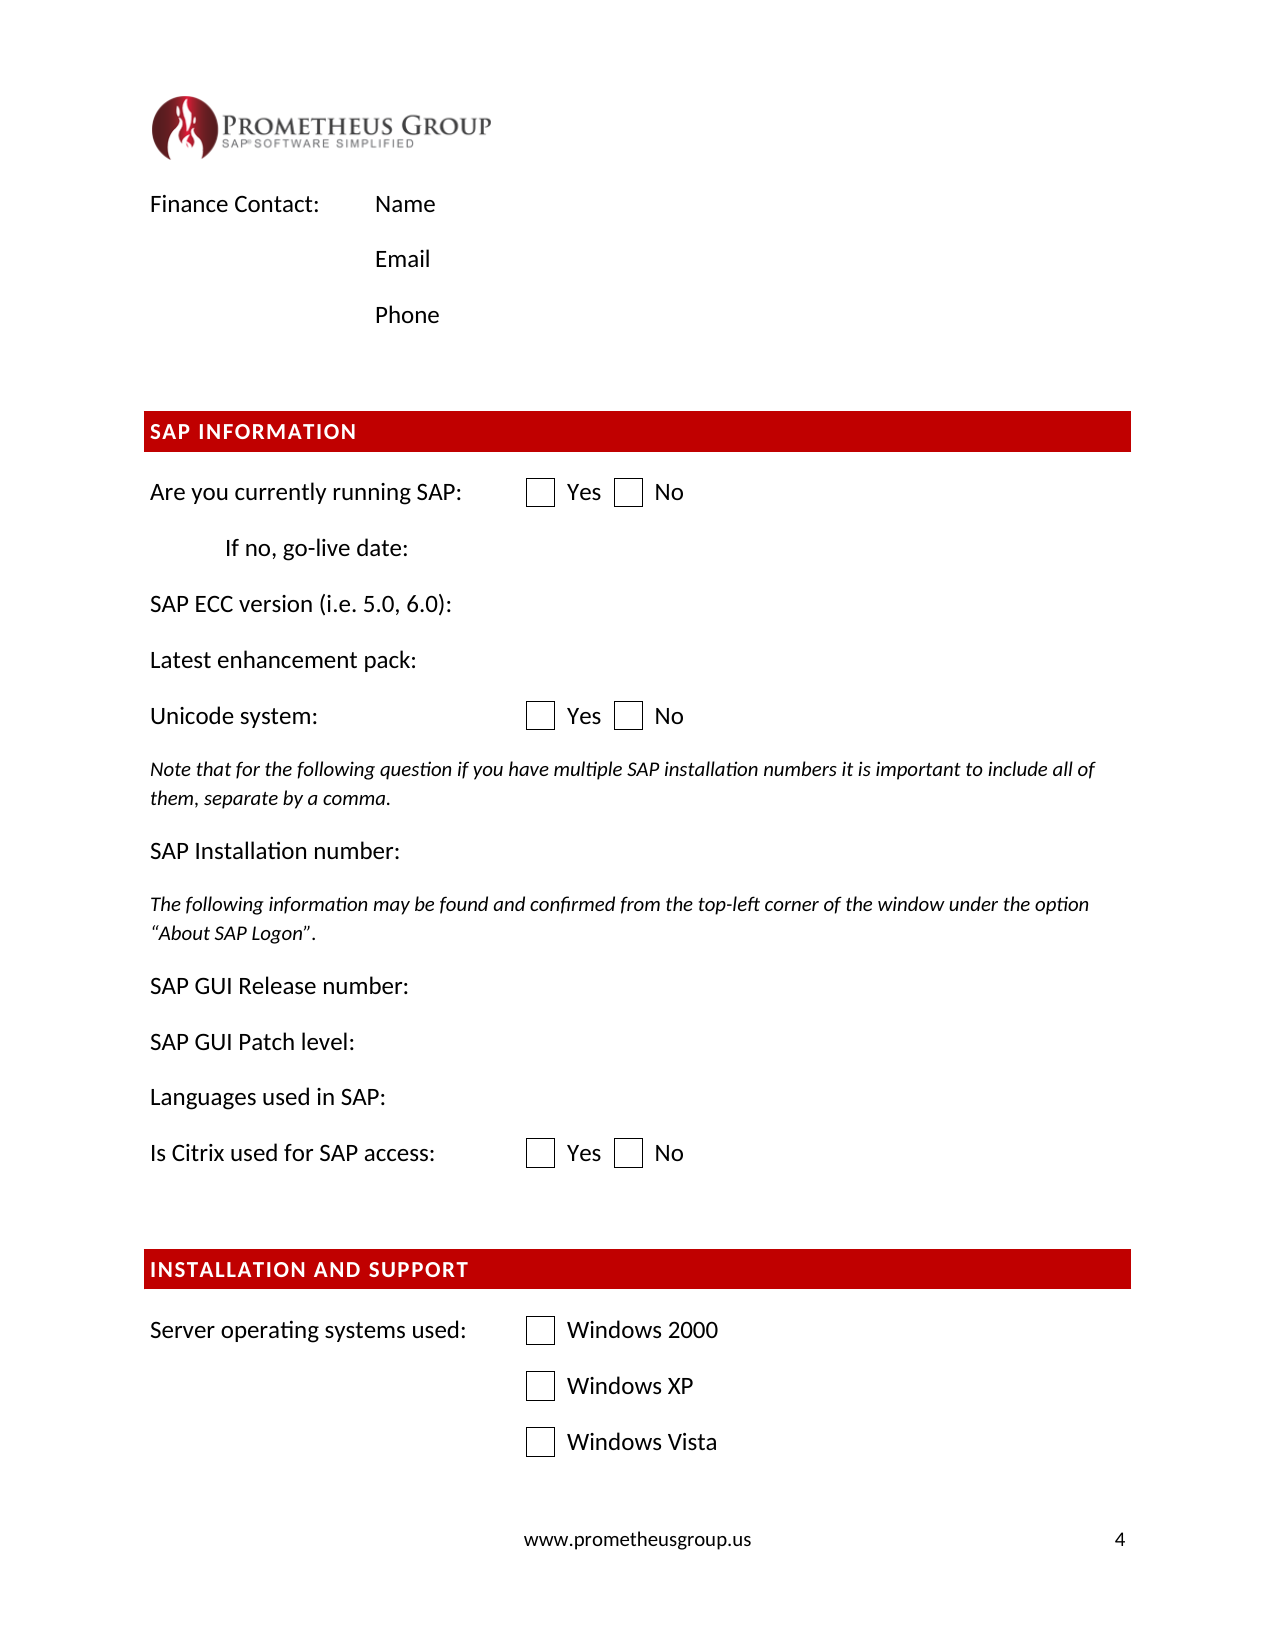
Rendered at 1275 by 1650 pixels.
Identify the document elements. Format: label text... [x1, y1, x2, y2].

text Server operating systems used: Windows 2000 [150, 1314, 1125, 1345]
text Latest enhancement pack: [150, 644, 1125, 674]
text SAP Installation number: [150, 835, 1125, 865]
text Languages used in SAP: [150, 1082, 1125, 1112]
text Is Citrix used for SAP access: Yes No [150, 1137, 1125, 1168]
text Windows Vista [450, 1426, 1125, 1457]
text Email [150, 243, 1125, 274]
text If no, go-live date: [150, 532, 1125, 563]
text Are you currently running SAP: Yes No [150, 477, 1125, 507]
text Note that for the following question if you have multiple SAP installation numbers it is important to include all of them, separate by a comma. [150, 756, 1125, 810]
text SAP ECC version (i.e. 5.0, 6.0): [150, 588, 1125, 619]
text The following information may be found and confirmed from the top-left corner of the window under the option “About SAP Logon”. [150, 891, 1125, 945]
subtitle Installation and Support [150, 1255, 1125, 1283]
text SAP GUI Patch level: [150, 1026, 1125, 1056]
text SAP GUI Release number: [150, 970, 1125, 1000]
text Unicode system: Yes No [150, 700, 1125, 730]
picture [150, 94, 495, 164]
text Finance Contact: Name [150, 188, 1125, 218]
subtitle SAP Information [150, 417, 1125, 445]
text Windows XP [450, 1370, 1125, 1401]
text Phone [150, 299, 1125, 330]
